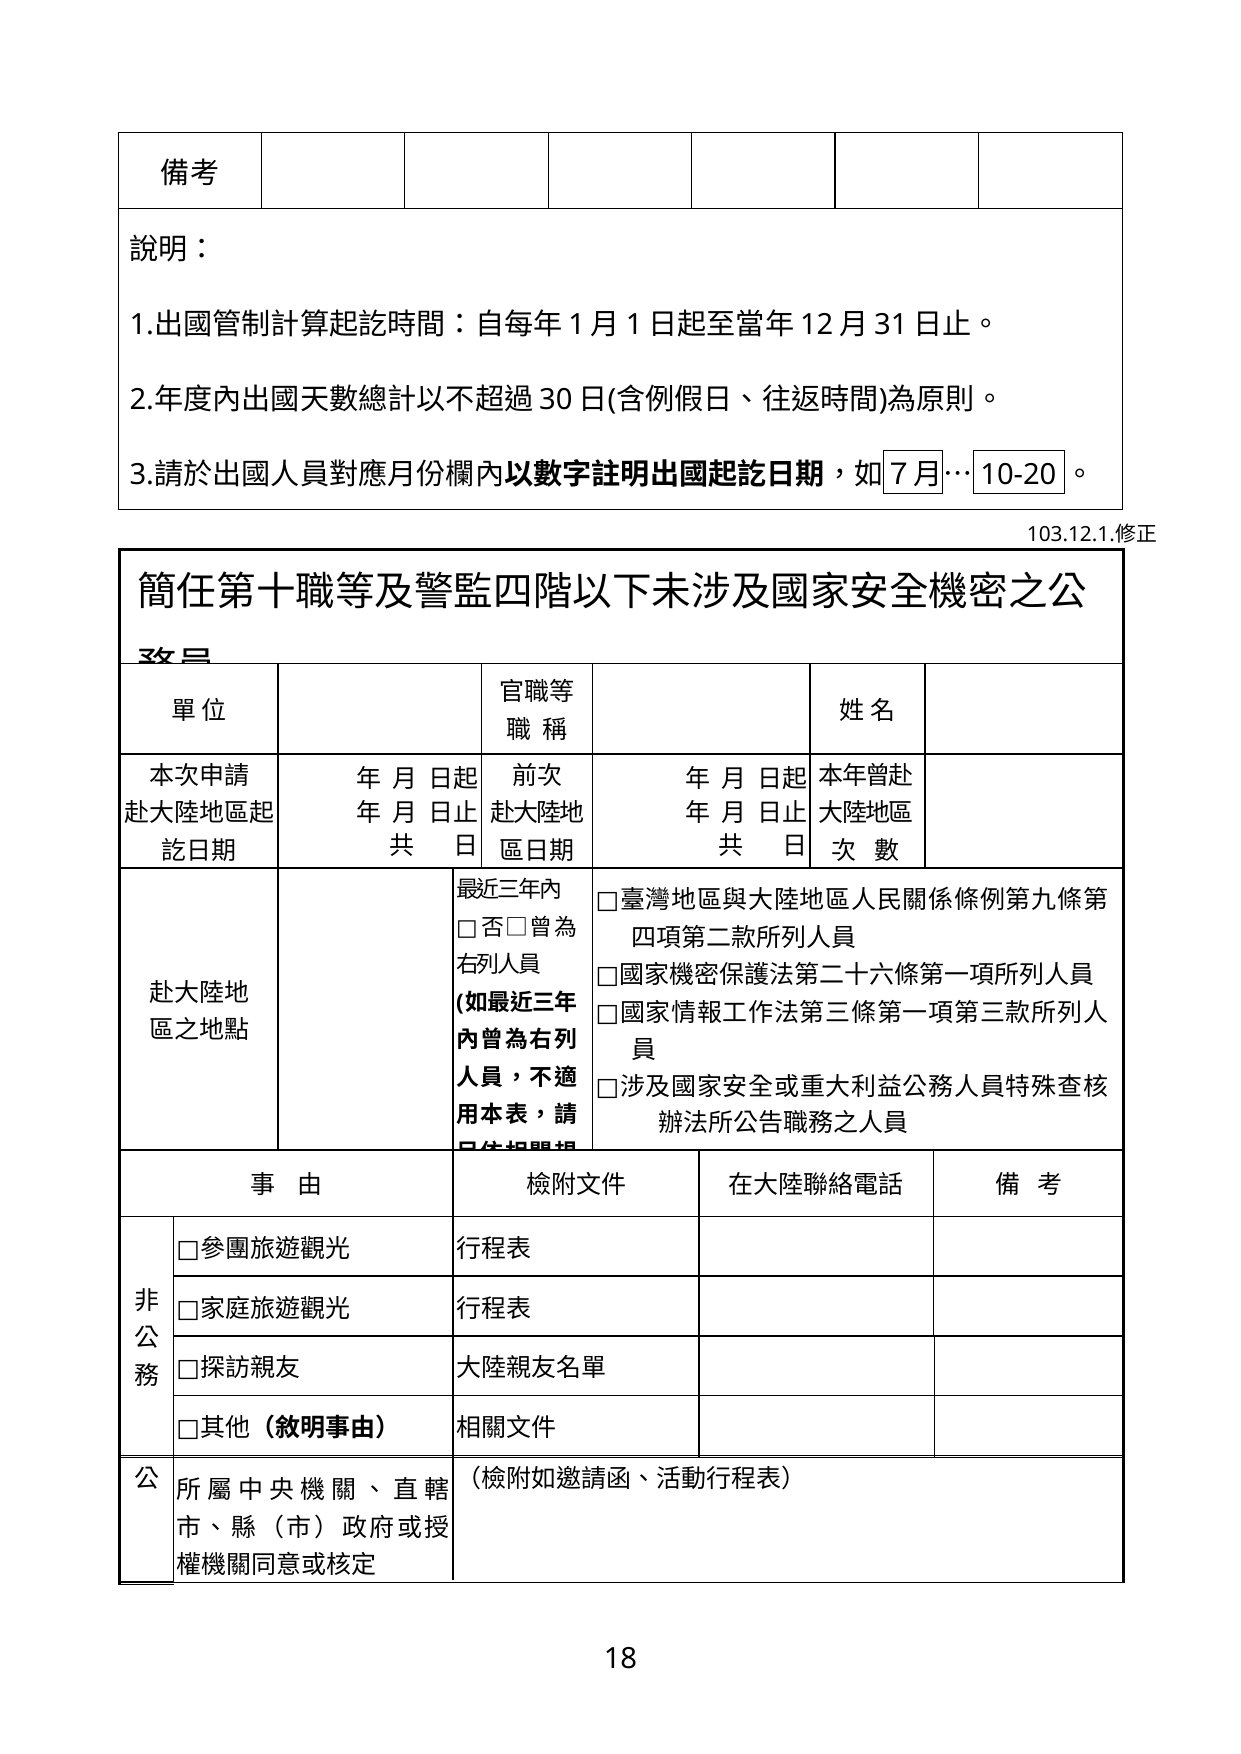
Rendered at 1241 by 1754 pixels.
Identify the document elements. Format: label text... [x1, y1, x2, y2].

table_cell □家庭旅遊觀光 [174, 1277, 452, 1335]
table_cell 年 月 日起 年 月 日止 共 日 [279, 755, 481, 867]
table_cell 最近三年內 □否□曾為右列人員 (如最近三年內曾為右列人員，不適用本表，請另依相關規定申請) [454, 869, 592, 1149]
table_cell 所屬中央機關、直轄市、縣（市）政府或授權機關同意或核定 [174, 1458, 453, 1581]
table_cell 前次 赴大陸地區日期 [482, 755, 592, 867]
table_cell [700, 1337, 934, 1395]
table_cell （檢附如邀請函、活動行程表） [453, 1458, 1122, 1581]
table_cell [836, 133, 978, 208]
table_cell [279, 664, 481, 753]
table_cell [549, 133, 691, 208]
table_cell □參團旅遊觀光 [174, 1217, 452, 1275]
table_cell 事 由 [121, 1151, 452, 1216]
table_cell 行程表 [454, 1277, 698, 1335]
table_cell 大陸親友名單 [454, 1337, 698, 1395]
table_cell [405, 133, 548, 208]
table_cell □探訪親友 [174, 1337, 452, 1395]
table_cell 行程表 [454, 1217, 698, 1275]
table_cell □其他（敘明事由） [174, 1396, 452, 1454]
table_cell [262, 133, 404, 208]
table_header 簡任第十職等及警監四階以下未涉及國家安全機密之公務員 及警察人員赴大陸地區申請表 年 月 日填 [121, 551, 1122, 662]
table_cell 檢附文件 [454, 1151, 698, 1216]
table_cell 官職等 職 稱 [482, 664, 592, 753]
table_cell 單 位 [121, 664, 277, 753]
table_cell 說明： 1.出國管制計算起訖時間：自每年1月1日起至當年12月31日止。 2.年度內出國天數總計以不超過30日(含例假日、往返時間)為原則。 3.請於出國人員對應月份欄內以數字註明出國起訖日期，如７月… 10-20 。 [119, 209, 1122, 509]
table_cell [979, 133, 1122, 208]
table_cell 本年曾赴大陸地區次 數 [811, 755, 924, 867]
table_cell [700, 1217, 933, 1275]
table_cell [926, 755, 1122, 867]
table_cell [935, 1337, 1122, 1395]
table_cell [934, 1277, 1122, 1335]
table_cell 備考 [119, 133, 261, 208]
table_cell □臺灣地區與大陸地區人民關係條例第九條第四項第二款所列人員 □國家機密保護法第二十六條第一項所列人員 □國家情報工作法第三條第一項第三款所列人員 □涉及國家安全或重大利益公務人員特殊查核辦法所公告職務之人員 [593, 869, 1122, 1149]
table_cell [926, 664, 1122, 753]
table_cell [593, 664, 809, 753]
table_cell [692, 133, 834, 208]
table_cell 公 務 [121, 1458, 173, 1581]
table_cell 年 月 日起 年 月 日止 共 日 [593, 755, 809, 867]
table_cell 本次申請 赴大陸地區起訖日期 [121, 755, 277, 867]
table_cell 相關文件 [454, 1396, 698, 1454]
table_cell 赴大陸地 區之地點 [121, 869, 277, 1149]
table_cell [700, 1396, 934, 1454]
table_cell [934, 1217, 1122, 1275]
table_cell 姓 名 [811, 664, 924, 753]
table_cell [279, 869, 452, 1149]
table_cell [700, 1277, 933, 1335]
table_cell 在大陸聯絡電話 [700, 1151, 933, 1216]
table_cell 備 考 [934, 1151, 1122, 1216]
table_cell [935, 1396, 1122, 1454]
table_cell 非 公 務 [121, 1217, 173, 1454]
